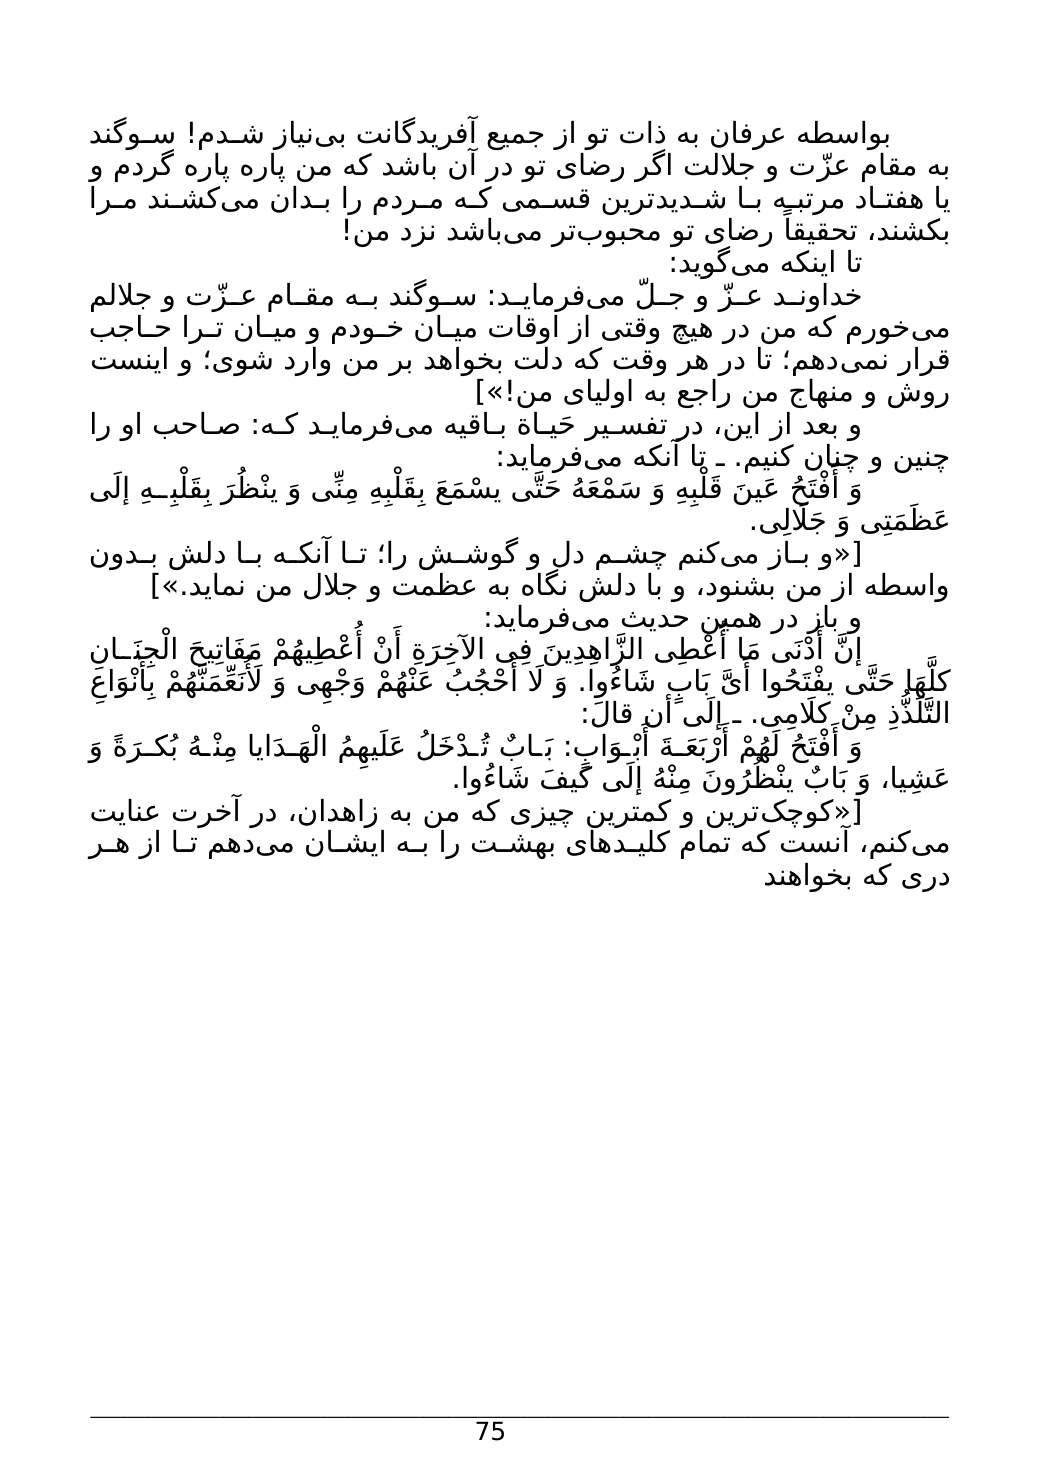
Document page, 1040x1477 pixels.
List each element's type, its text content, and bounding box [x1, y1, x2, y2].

text وَ أَفْتَحُ لَهُمْ أَرْبَعَةَ أَبْوَابٍ: بَابٌ تُدْخَلُ عَلَیهِمُ الْهَدَایا مِنْهُ بُکرَةً وَ عَشِیا، وَ بَابٌ ینْظُرُونَ مِنْهُ إلَى کیفَ شَاءُوا. [89, 731, 951, 795]
text وَ أَفْتَحُ عَینَ قَلْبِهِ وَ سَمْعَهُ حَتَّى یسْمَعَ بِقَلْبِهِ مِنِّى وَ ینْظُرَ بِقَلْبِهِ إلَى عَظَمَتِى وَ جَلَالِى. [89, 473, 951, 537]
text [«و باز مى‌کنم چشم دل و گوشش را؛ تا آنکه با دلش بدون واسطه از من بشنود، و با دلش نگاه به عظمت و جلال من نماید.»] [89, 537, 951, 602]
text بواسطه عرفان به ذات تو از جمیع آفریدگانت بى‌نیاز شدم! سوگند به مقام عزّت و جلالت اگر رضاى تو در آن باشد که من پاره پاره گردم و یا هفتاد مرتبه با شدیدترین قسمى که مردم را بدان مى‌کشند مرا بکشند، تحقیقاً رضاى تو محبوب‌تر مى‌باشد نزد من! [89, 118, 951, 247]
text و بعد از این، در تفسیر حَیاة باقیه‌ مى‌فرماید که: صاحب او را چنین و چنان کنیم. ـ تا آنکه مى‌فرماید: [89, 408, 951, 473]
text و باز در همین حدیث مى‌فرماید: [89, 602, 951, 634]
text خداوند عزّ و جلّ مى‌فرماید: سوگند به مقام عزّت و جلالم مى‌خورم که من در هیچ وقتى از اوقات میان خودم و میان ترا حاجب قرار نمى‌دهم؛ تا در هر وقت که دلت بخواهد بر من وارد شوى؛ و اینست روش و منهاج من راجع به اولیاى من!»] [89, 279, 951, 408]
text إنَّ أَدْنَى مَا أُعْطِى الزَّاهِدِینَ فِى الآخِرَةِ أَنْ أُعْطِیهُمْ مَفَاتِیحَ الْجِنَانِ کلَّهَا حَتَّى یفْتَحُوا أَىَّ بَابٍ شَاءُوا. وَ لَا أَحْجُبُ عَنْهُمْ وَجْهِى وَ لَأُنَعِّمَنَّهُمْ بِأَنْوَاعِ التَّلَذُّذِ مِنْ کلَامِى. ـ إلَى أن قالَ: [89, 634, 951, 731]
text تا اینکه مى‌گوید: [89, 247, 951, 279]
text [«کوچک‌ترین و کمترین چیزى که من به زاهدان، در آخرت عنایت مى‌کنم، آنست که تمام کلیدهاى بهشت را به ایشان مى‌دهم تا از هر درى که بخواهند [89, 795, 951, 892]
